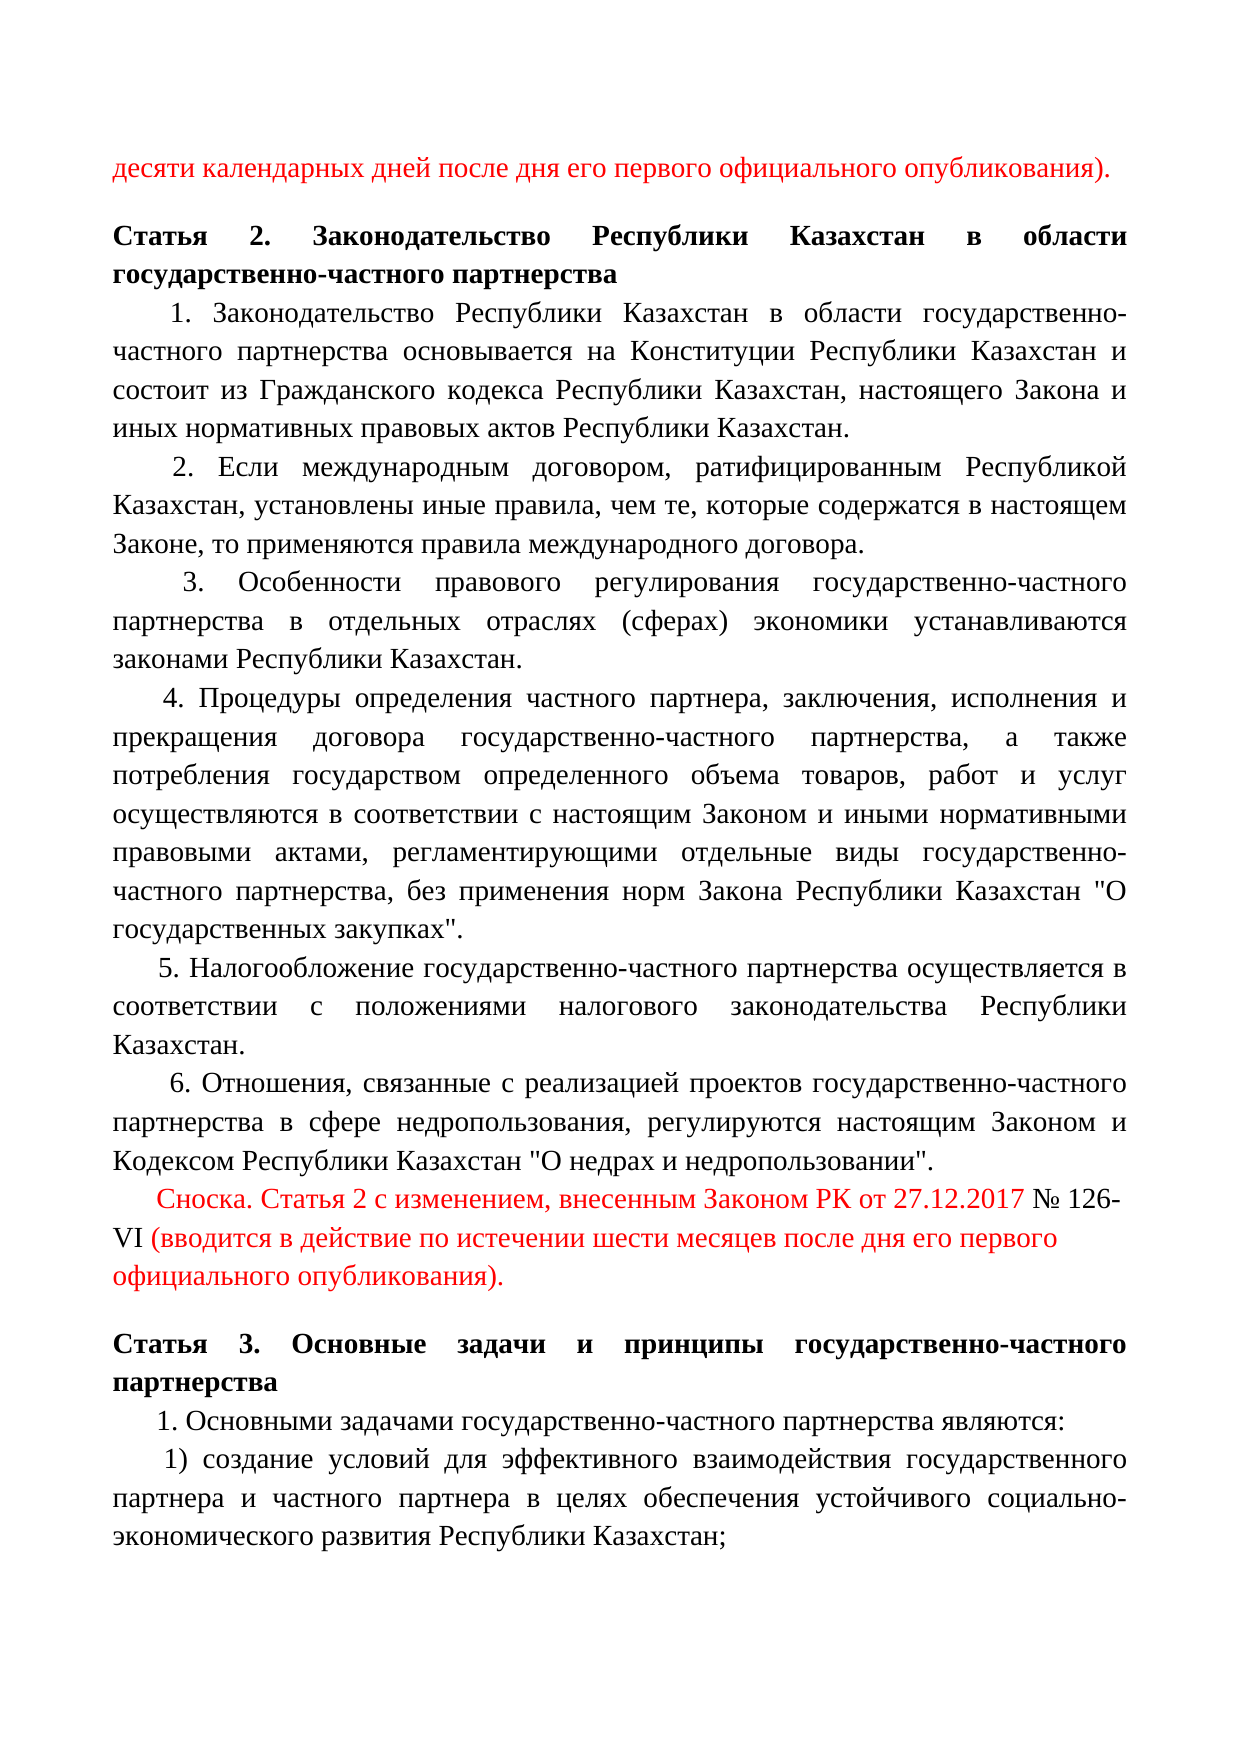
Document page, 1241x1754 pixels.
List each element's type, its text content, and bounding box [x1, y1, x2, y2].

text Статья 3. Основные задачи и принципы государственно-частного партнерства [112, 1326, 1128, 1398]
text Сноска. Статья 2 с изменением, внесенным Законом РК от 27.12.2017 № 126-VI (вводится в действие по истечении шести месяцев после дня его первого официального опубликования). [112, 1181, 1128, 1322]
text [112, 150, 1128, 214]
text Статья 2. Законодательство Республики Казахстан в области государственно-частного партнерства [112, 218, 1128, 290]
text 6. Отношения, связанные с реализацией проектов государственно-частного партнерства в сфере недропользования, регулируются настоящим Законом и Кодексом Республики Казахстан "О недрах и недропользовании". [112, 1066, 1128, 1176]
text 5. Налогообложение государственно-частного партнерства осуществляется в соответствии с положениями налогового законодательства Республики Казахстан. [112, 950, 1128, 1061]
text 1. Законодательство Республики Казахстан в области государственно-частного партнерства основывается на Конституции Республики Казахстан и состоит из Гражданского кодекса Республики Казахстан, настоящего Закона и иных нормативных правовых актов Республики Казахстан. [112, 295, 1128, 444]
text 2. Если международным договором, ратифицированным Республикой Казахстан, установлены иные правила, чем те, которые содержатся в настоящем Законе, то применяются правила международного договора. [112, 449, 1128, 559]
text 1. Основными задачами государственно-частного партнерства являются: [112, 1403, 1128, 1436]
text 1) создание условий для эффективного взаимодействия государственного партнера и частного партнера в целях обеспечения устойчивого социально-экономического развития Республики Казахстан; [112, 1441, 1128, 1552]
text 4. Процедуры определения частного партнера, заключения, исполнения и прекращения договора государственно-частного партнерства, а также потребления государством определенного объема товаров, работ и услуг осуществляются в соответствии с настоящим Законом и иными нормативными правовыми актами, регламентирующими отдельные виды государственно-частного партнерства, без применения норм Закона Республики Казахстан "О государственных закупках". [112, 680, 1128, 945]
text 3. Особенности правового регулирования государственно-частного партнерства в отдельных отраслях (сферах) экономики устанавливаются законами Республики Казахстан. [112, 564, 1128, 675]
